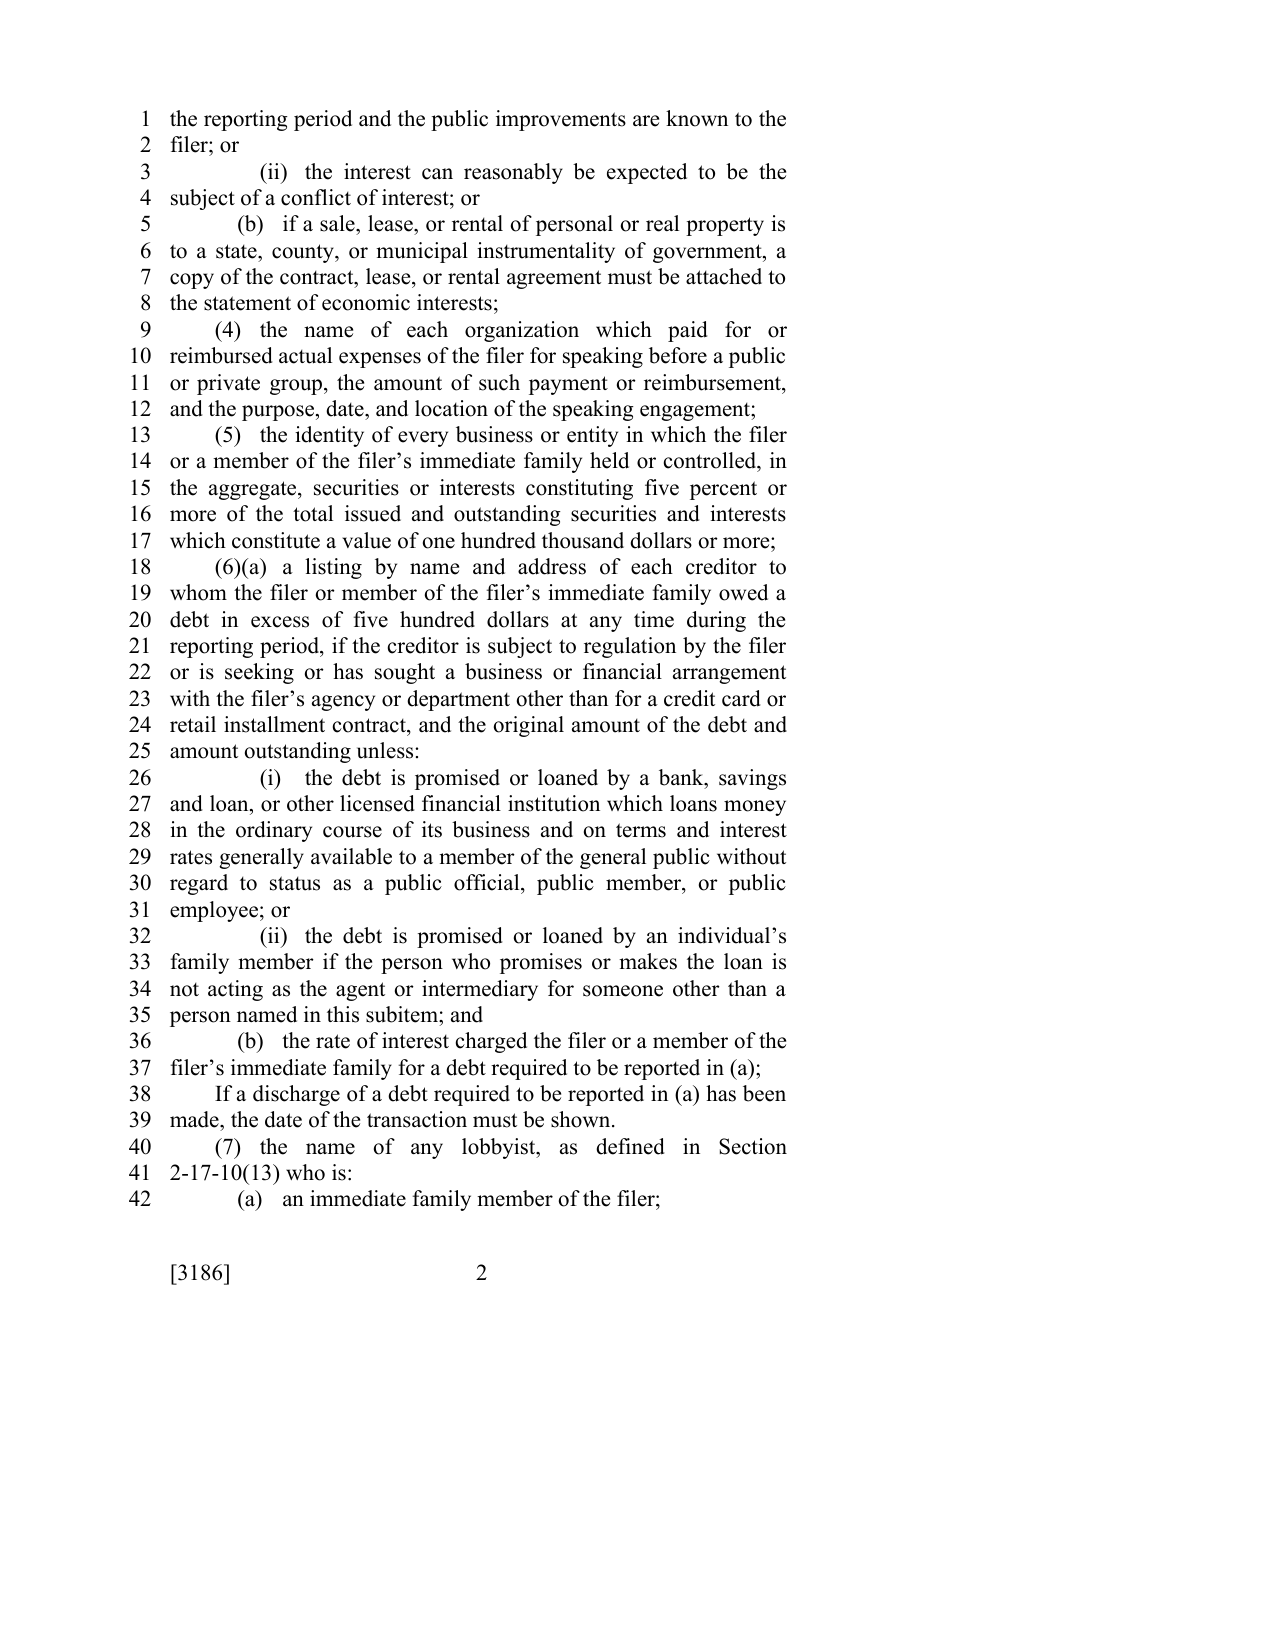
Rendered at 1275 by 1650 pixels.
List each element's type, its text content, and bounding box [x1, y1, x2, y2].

text If a discharge of a debt required to be reported in (a) has been made, the date of the transaction must be shown. [169, 1080, 787, 1133]
text (6)(a) a listing by name and address of each creditor to whom the filer or member of the filer’s immediate family owed a debt in excess of five hundred dollars at any time during the reporting period, if the creditor is subject to regulation by the filer or is seeking or has sought a business or financial arrangement with the filer’s agency or department other than for a credit card or retail installment contract, and the original amount of the debt and amount outstanding unless: [169, 553, 787, 764]
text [169, 105, 787, 158]
text (b) if a sale, lease, or rental of personal or real property is to a state, county, or municipal instrumentality of government, a copy of the contract, lease, or rental agreement must be attached to the statement of economic interests; [169, 210, 787, 316]
text (ii) the debt is promised or loaned by an individual’s family member if the person who promises or makes the loan is not acting as the agent or intermediary for someone other than a person named in this subitem; and [169, 922, 787, 1027]
text (a) an immediate family member of the filer; [169, 1186, 787, 1212]
text (ii) the interest can reasonably be expected to be the subject of a conflict of interest; or [169, 158, 787, 210]
text (7) the name of any lobbyist, as defined in Section 2-17-10(13) who is: [169, 1133, 787, 1186]
text (4) the name of each organization which paid for or reimbursed actual expenses of the filer for speaking before a public or private group, the amount of such payment or reimbursement, and the purpose, date, and location of the speaking engagement; [169, 316, 787, 421]
text (b) the rate of interest charged the filer or a member of the filer’s immediate family for a debt required to be reported in (a); [169, 1027, 787, 1080]
text (i) the debt is promised or loaned by a bank, savings and loan, or other licensed financial institution which loans money in the ordinary course of its business and on terms and interest rates generally available to a member of the general public without regard to status as a public official, public member, or public employee; or [169, 764, 787, 922]
text (5) the identity of every business or entity in which the filer or a member of the filer’s immediate family held or controlled, in the aggregate, securities or interests constituting five percent or more of the total issued and outstanding securities and interests which constitute a value of one hundred thousand dollars or more; [169, 421, 787, 553]
